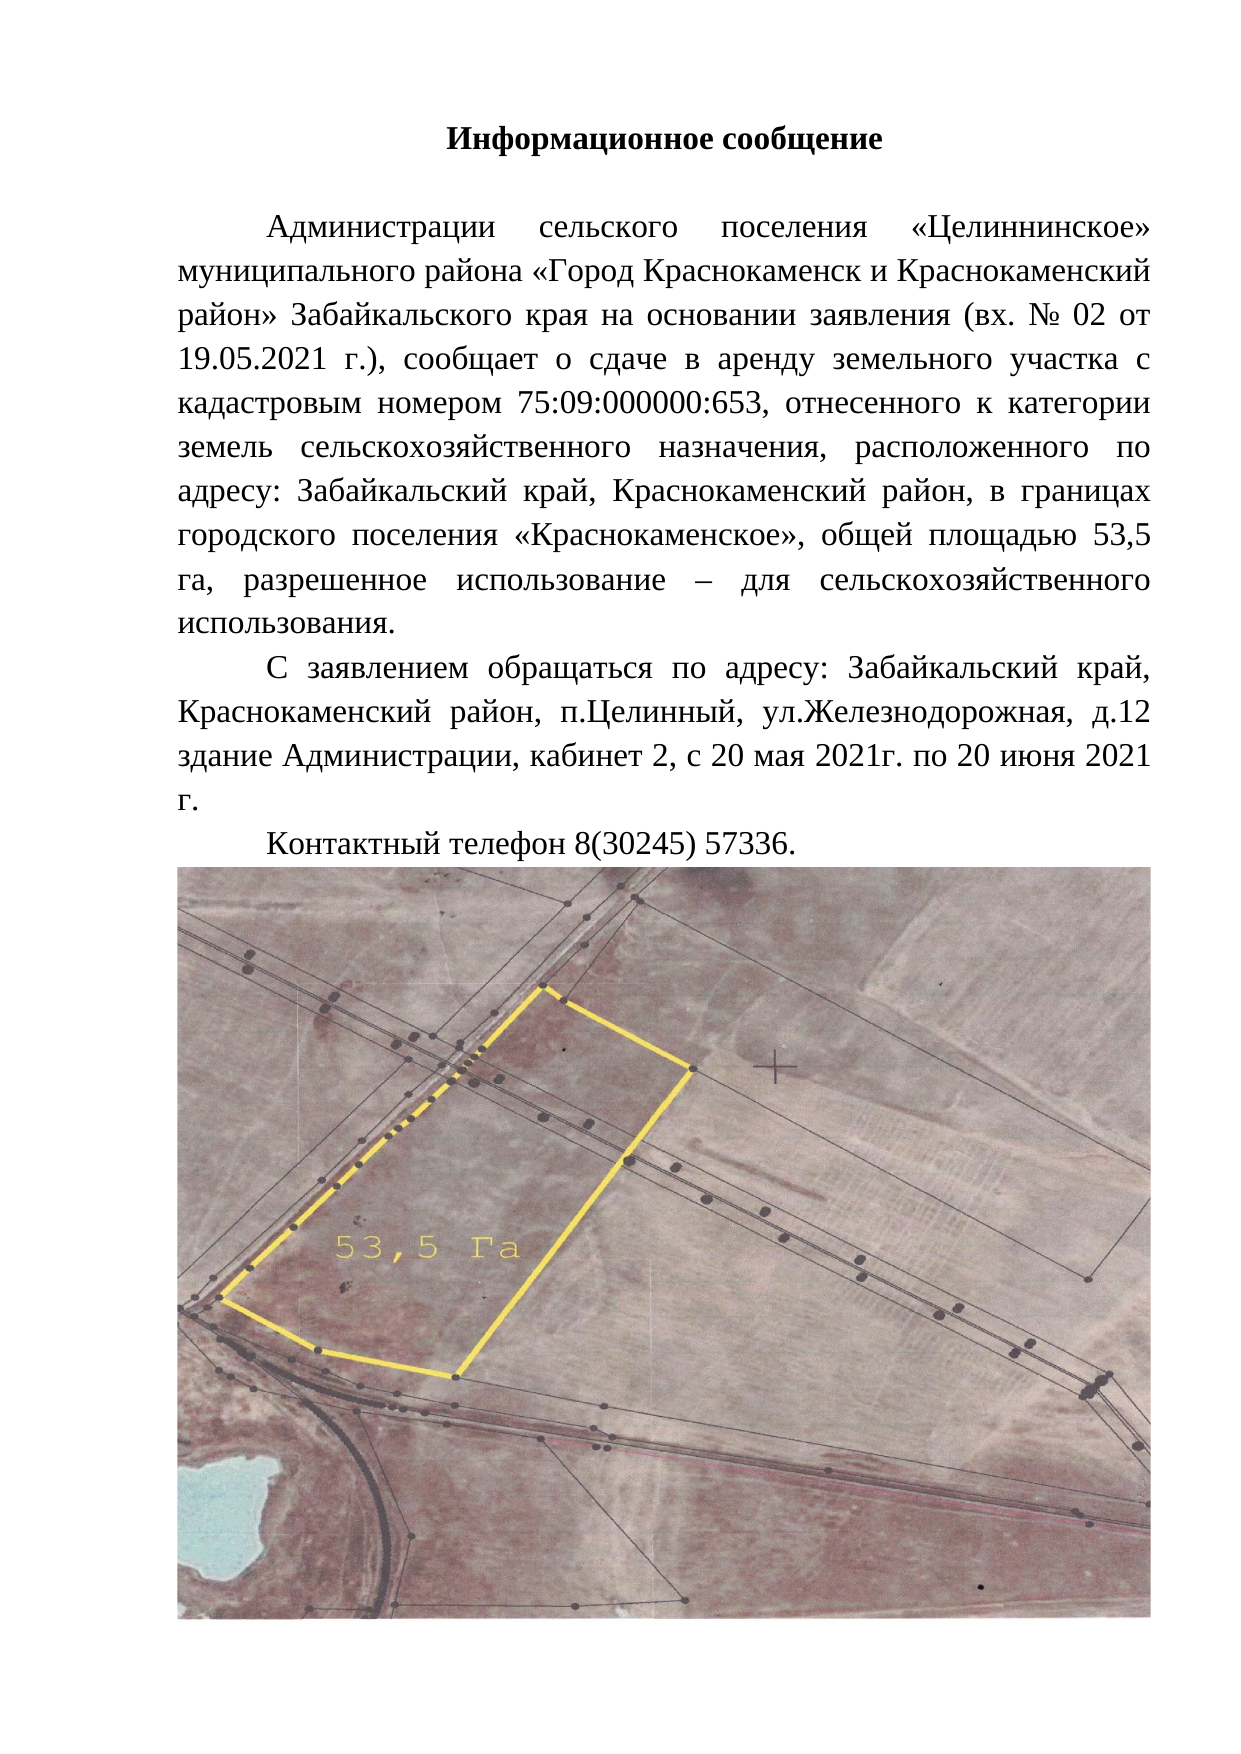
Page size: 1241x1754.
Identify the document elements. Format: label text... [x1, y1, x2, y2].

text Администрации сельского поселения «Целиннинское» муниципального района «Город Краснокаменск и Краснокаменский район» Забайкальского края на основании заявления (вх. № 02 от 19.05.2021 г.), сообщает о сдаче в аренду земельного участка с кадастровым номером 75:09:000000:653, отнесенного к категории земель сельскохозяйственного назначения, расположенного по адресу: Забайкальский край, Краснокаменский район, в границах городского поселения «Краснокаменское», общей площадью 53,5 га, разрешенное использование – для сельскохозяйственного использования. [177, 206, 1152, 641]
text С заявлением обращаться по адресу: Забайкальский край, Краснокаменский район, п.Целинный, ул.Железнодорожная, д.12 здание Администрации, кабинет 2, с 20 мая 2021г. по 20 июня 2021 г. [177, 647, 1152, 817]
text Информационное сообщение [177, 118, 1152, 156]
picture [177, 867, 1151, 1624]
text Контактный телефон 8(30245) 57336. [177, 823, 1152, 861]
